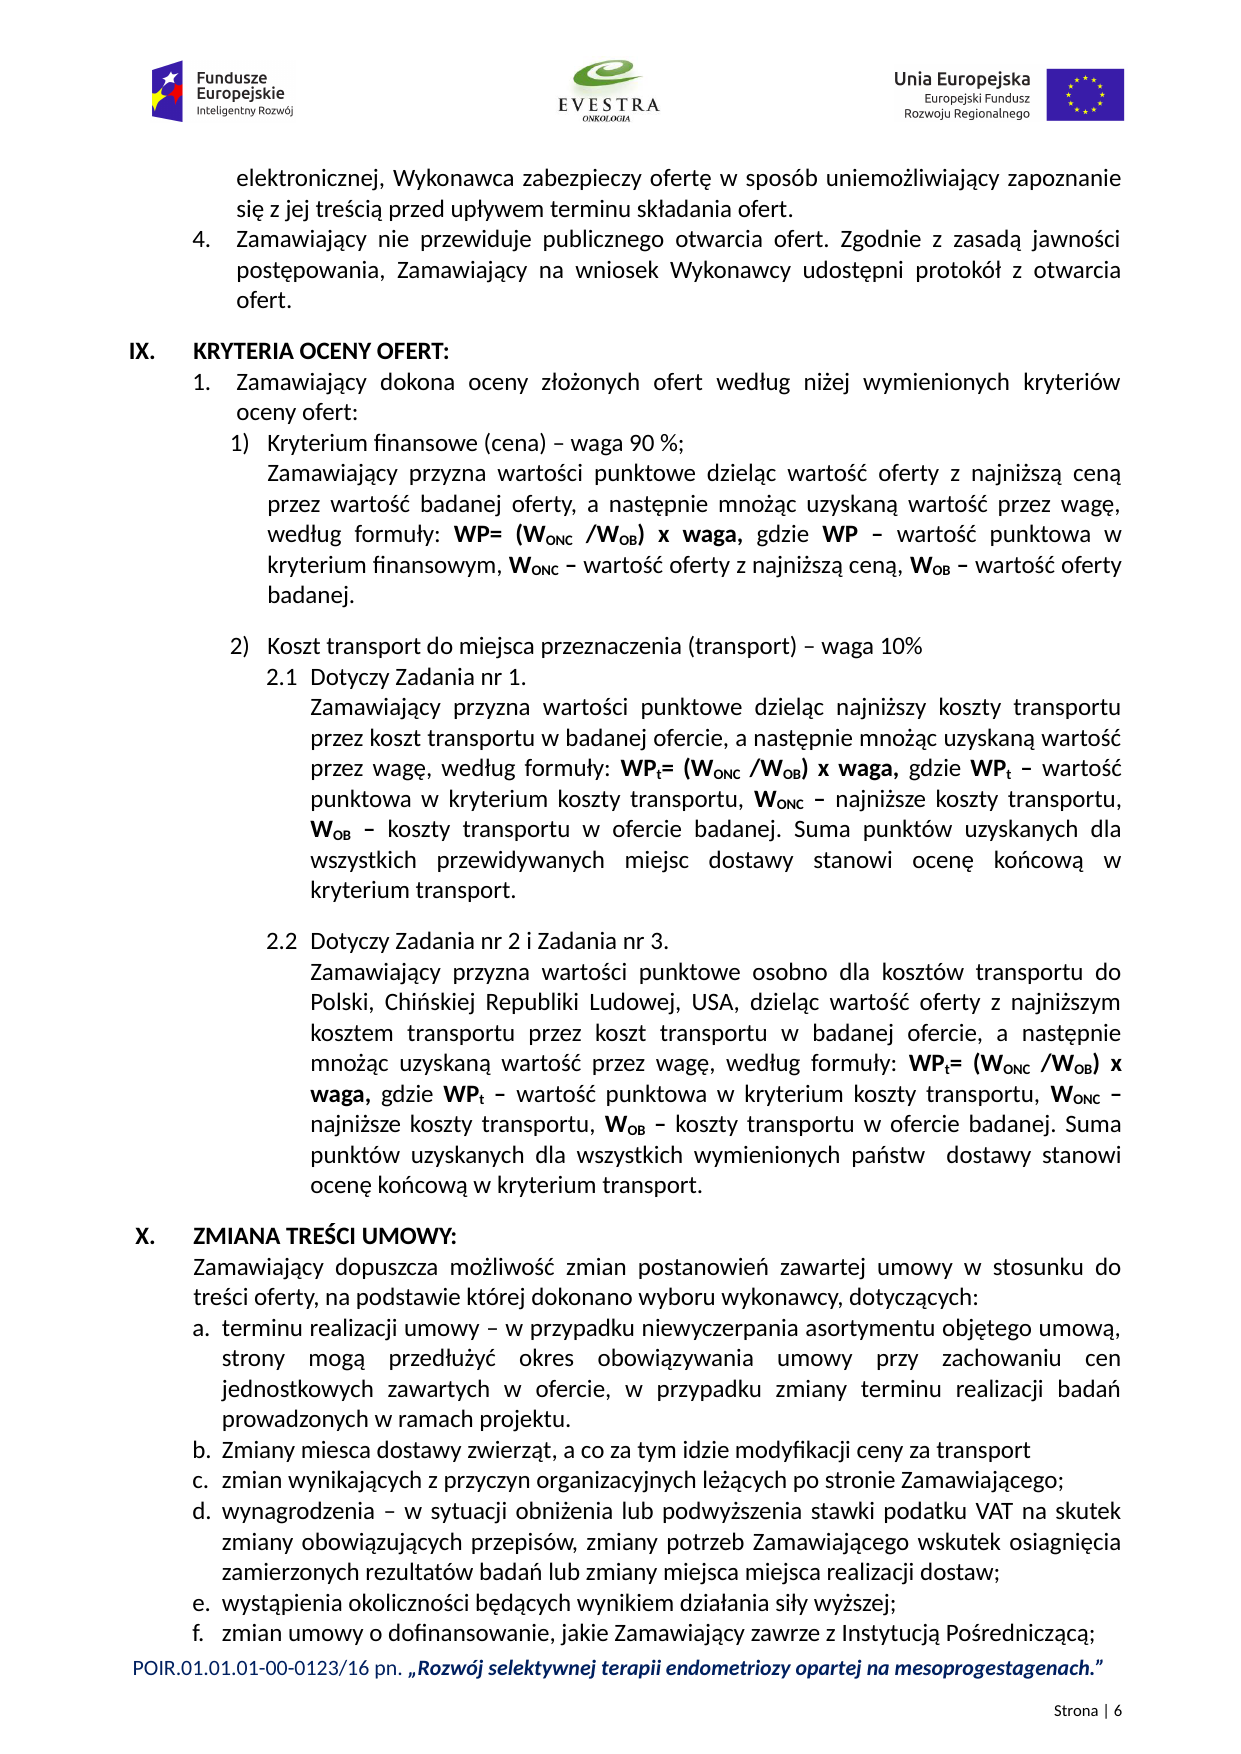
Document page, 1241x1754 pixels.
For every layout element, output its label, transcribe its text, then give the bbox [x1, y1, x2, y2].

text Zamawiający przyzna wartości punktowe dzieląc wartość oferty z najniższą ceną przez wartość badanej oferty, a następnie mnożąc uzyskaną wartość przez wagę, według formuły: WP= (WONC /WOB) x waga, gdzie WP – wartość punktowa w kryterium finansowym, WONC – wartość oferty z najniższą ceną, WOB – wartość oferty badanej. [267, 457, 1122, 610]
picture [894, 64, 1128, 122]
list terminu realizacji umowy – w przypadku niewyczerpania asortymentu objętego umową, strony mogą przedłużyć okres obowiązywania umowy przy zachowaniu cen jednostkowych zawartych w ofercie, w przypadku zmiany terminu realizacji badań prowadzonych w ramach projektu. [192, 1312, 1122, 1434]
list wynagrodzenia – w sytuacji obniżenia lub podwyższenia stawki podatku VAT na skutek zmiany obowiązujących przepisów, zmiany potrzeb Zamawiającego wskutek osiagnięcia zamierzonych rezultatów badań lub zmiany miejsca miejsca realizacji dostaw; [192, 1495, 1122, 1587]
list ZMIANA TREŚCI UMOWY: [156, 1220, 1122, 1251]
picture [150, 60, 296, 123]
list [192, 162, 1122, 223]
list wystąpienia okoliczności będących wynikiem działania siły wyższej; [192, 1587, 1122, 1617]
list KRYTERIA OCENY OFERT: [156, 335, 1122, 366]
list Dotyczy Zadania nr 1. [266, 661, 1122, 691]
list Kryterium finansowe (cena) – waga 90 %; [229, 427, 1122, 457]
text Zamawiający przyzna wartości punktowe osobno dla kosztów transportu do Polski, Chińskiej Republiki Ludowej, USA, dzieląc wartość oferty z najniższym kosztem transportu przez koszt transportu w badanej ofercie, a następnie mnożąc uzyskaną wartość przez wagę, według formuły: WPt= (WONC /WOB) x waga, gdzie WPt – wartość punktowa w kryterium koszty transportu, WONC – najniższe koszty transportu, WOB – koszty transportu w ofercie badanej. Suma punktów uzyskanych dla wszystkich wymienionych państw dostawy stanowi ocenę końcową w kryterium transport. [310, 956, 1122, 1200]
text Zamawiający przyzna wartości punktowe dzieląc najniższy koszty transportu przez koszt transportu w badanej ofercie, a następnie mnożąc uzyskaną wartość przez wagę, według formuły: WPt= (WONC /WOB) x waga, gdzie WPt – wartość punktowa w kryterium koszty transportu, WONC – najniższe koszty transportu, WOB – koszty transportu w ofercie badanej. Suma punktów uzyskanych dla wszystkich przewidywanych miejsc dostawy stanowi ocenę końcową w kryterium transport. [310, 691, 1122, 905]
list zmian wynikających z przyczyn organizacyjnych leżących po stronie Zamawiającego; [192, 1464, 1122, 1495]
list Zamawiający dokona oceny złożonych ofert według niżej wymienionych kryteriów oceny ofert: [192, 366, 1122, 427]
text Zamawiający dopuszcza możliwość zmian postanowień zawartej umowy w stosunku do treści oferty, na podstawie której dokonano wyboru wykonawcy, dotyczących: [193, 1251, 1122, 1312]
list Dotyczy Zadania nr 2 i Zadania nr 3. [266, 925, 1122, 956]
list zmian umowy o dofinansowanie, jakie Zamawiający zawrze z Instytucją Pośredniczącą; [192, 1617, 1122, 1648]
list Koszt transport do miejsca przeznaczenia (transport) – waga 10% [229, 630, 1122, 661]
list Zamawiający nie przewiduje publicznego otwarcia ofert. Zgodnie z zasadą jawności postępowania, Zamawiający na wniosek Wykonawcy udostępni protokół z otwarcia ofert. [192, 223, 1122, 315]
list Zmiany miesca dostawy zwierząt, a co za tym idzie modyfikacji ceny za transport [192, 1434, 1122, 1464]
